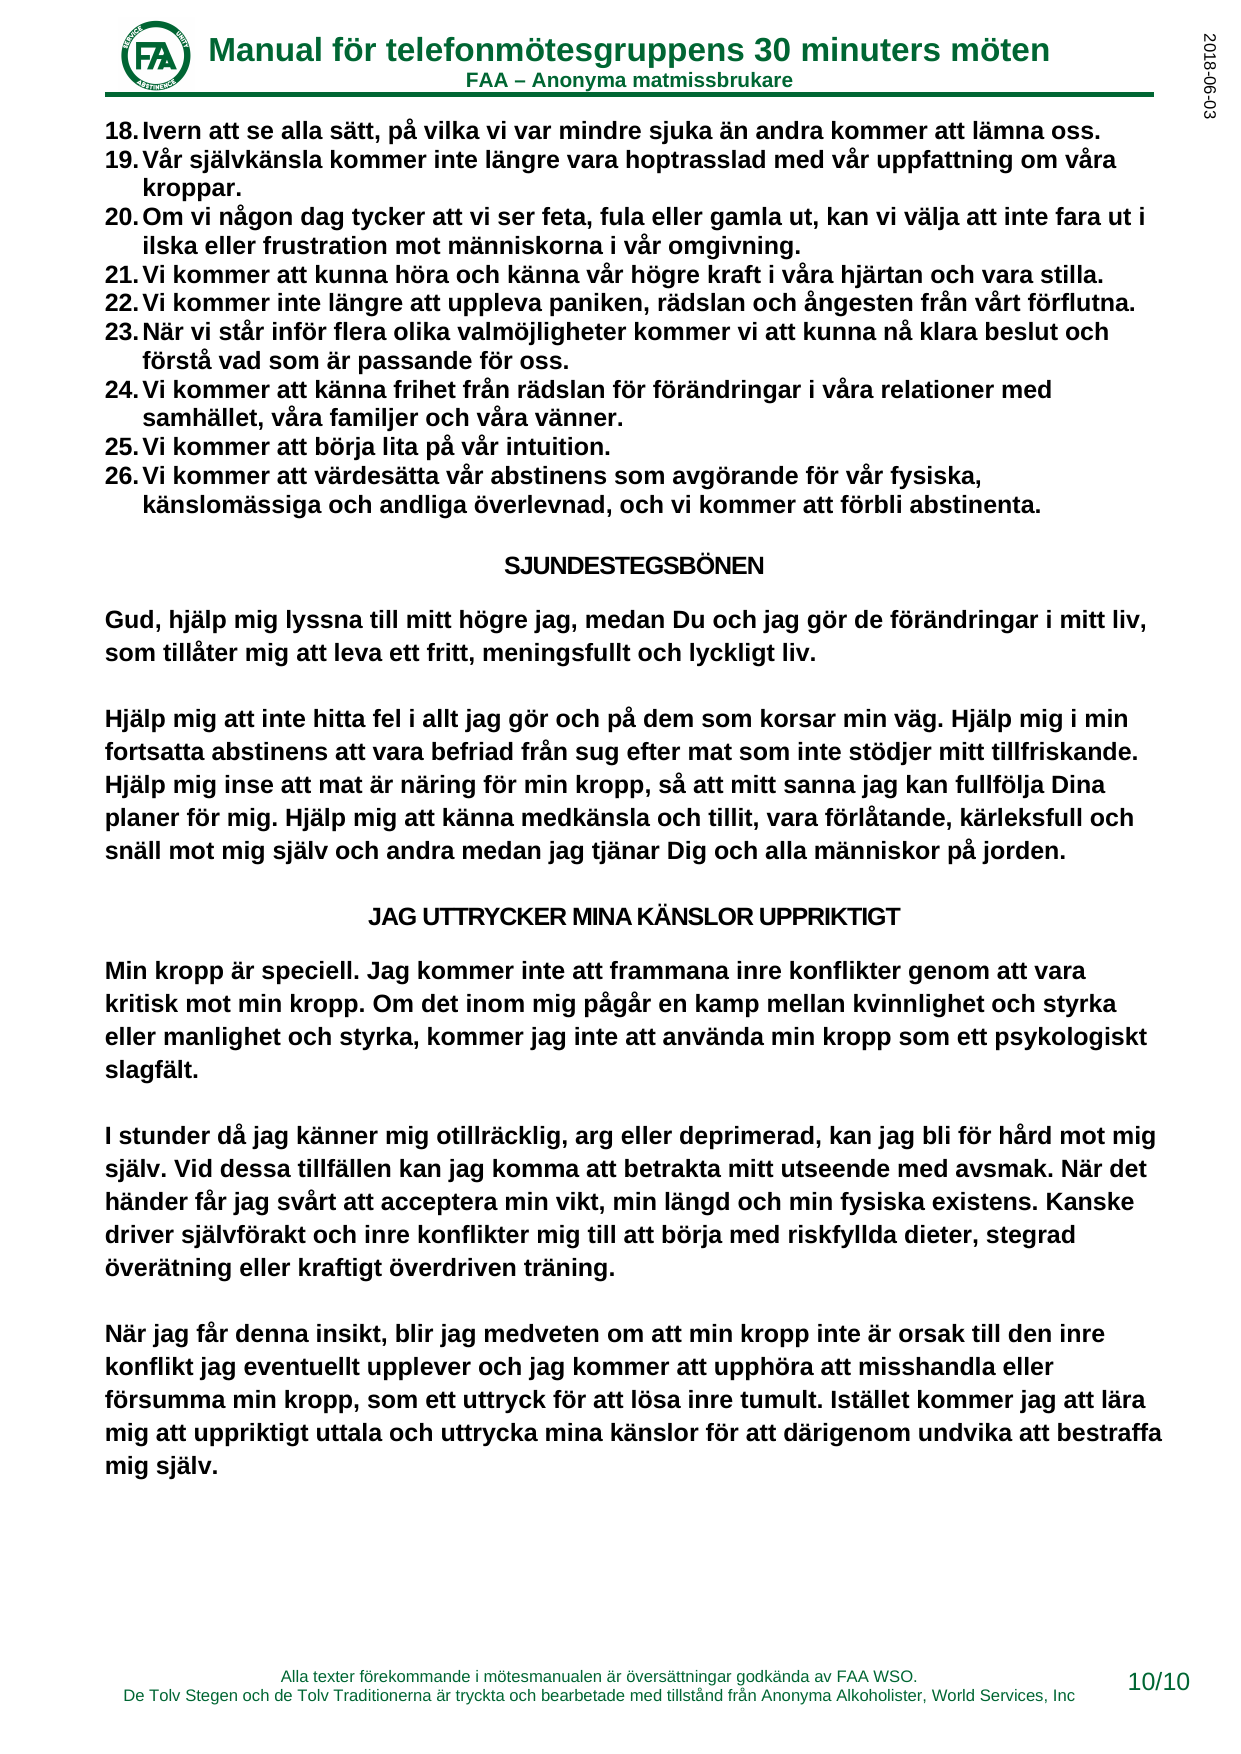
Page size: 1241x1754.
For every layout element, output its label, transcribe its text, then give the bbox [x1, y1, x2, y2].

list Vi kommer att känna frihet från rädslan för förändringar i våra relationer med samhället, våra familjer och våra vänner. [104, 374, 1165, 432]
text När jag får denna insikt, blir jag medveten om att min kropp inte är orsak till den inre konflikt jag eventuellt upplever och jag kommer att upphöra att misshandla eller försumma min kropp, som ett uttryck för att lösa inre tumult. Istället kommer jag att lära mig att uppriktigt uttala och uttrycka mina känslor för att därigenom undvika att bestraffa mig själv. [104, 1319, 1165, 1480]
title SJUNDESTEGSBÖNEN [104, 551, 1165, 580]
text I stunder då jag känner mig otillräcklig, arg eller deprimerad, kan jag bli för hård mot mig själv. Vid dessa tillfällen kan jag komma att betrakta mitt utseende med avsmak. När det händer får jag svårt att acceptera min vikt, min längd och min fysiska existens. Kanske driver självförakt och inre konflikter mig till att börja med riskfyllda dieter, stegrad överätning eller kraftigt överdriven träning. [104, 1121, 1165, 1282]
title JAG UTTRYCKER MINA KÄNSLOR UPPRIKTIGT [104, 902, 1165, 931]
text Min kropp är speciell. Jag kommer inte att frammana inre konflikter genom att vara kritisk mot min kropp. Om det inom mig pågår en kamp mellan kvinnlighet och styrka eller manlighet och styrka, kommer jag inte att använda min kropp som ett psykologiskt slagfält. [104, 956, 1165, 1084]
text Hjälp mig att inte hitta fel i allt jag gör och på dem som korsar min väg. Hjälp mig i min fortsatta abstinens att vara befriad från sug efter mat som inte stödjer mitt tillfriskande. [104, 704, 1165, 766]
text Gud, hjälp mig lyssna till mitt högre jag, medan Du och jag gör de förändringar i mitt liv, som tillåter mig att leva ett fritt, meningsfullt och lyckligt liv. [104, 605, 1165, 667]
list När vi står inför flera olika valmöjligheter kommer vi att kunna nå klara beslut och förstå vad som är passande för oss. [104, 317, 1165, 374]
list Vi kommer att värdesätta vår abstinens som avgörande för vår fysiska, känslomässiga och andliga överlevnad, och vi kommer att förbli abstinenta. [104, 461, 1165, 518]
list Vi kommer att börja lita på vår intuition. [104, 432, 1165, 461]
list Om vi någon dag tycker att vi ser feta, fula eller gamla ut, kan vi välja att inte fara ut i ilska eller frustration mot människorna i vår omgivning. [104, 202, 1165, 259]
picture [118, 17, 195, 92]
text Hjälp mig inse att mat är näring för min kropp, så att mitt sanna jag kan fullfölja Dina planer för mig. Hjälp mig att känna medkänsla och tillit, vara förlåtande, kärleksfull och snäll mot mig själv och andra medan jag tjänar Dig och alla människor på jorden. [104, 770, 1165, 865]
list Ivern att se alla sätt, på vilka vi var mindre sjuka än andra kommer att lämna oss. [104, 116, 1165, 144]
list Vi kommer inte längre att uppleva paniken, rädslan och ångesten från vårt förflutna. [104, 288, 1165, 317]
list Vi kommer att kunna höra och känna vår högre kraft i våra hjärtan och vara stilla. [104, 259, 1165, 288]
list Vår självkänsla kommer inte längre vara hoptrasslad med vår uppfattning om våra kroppar. [104, 144, 1165, 202]
